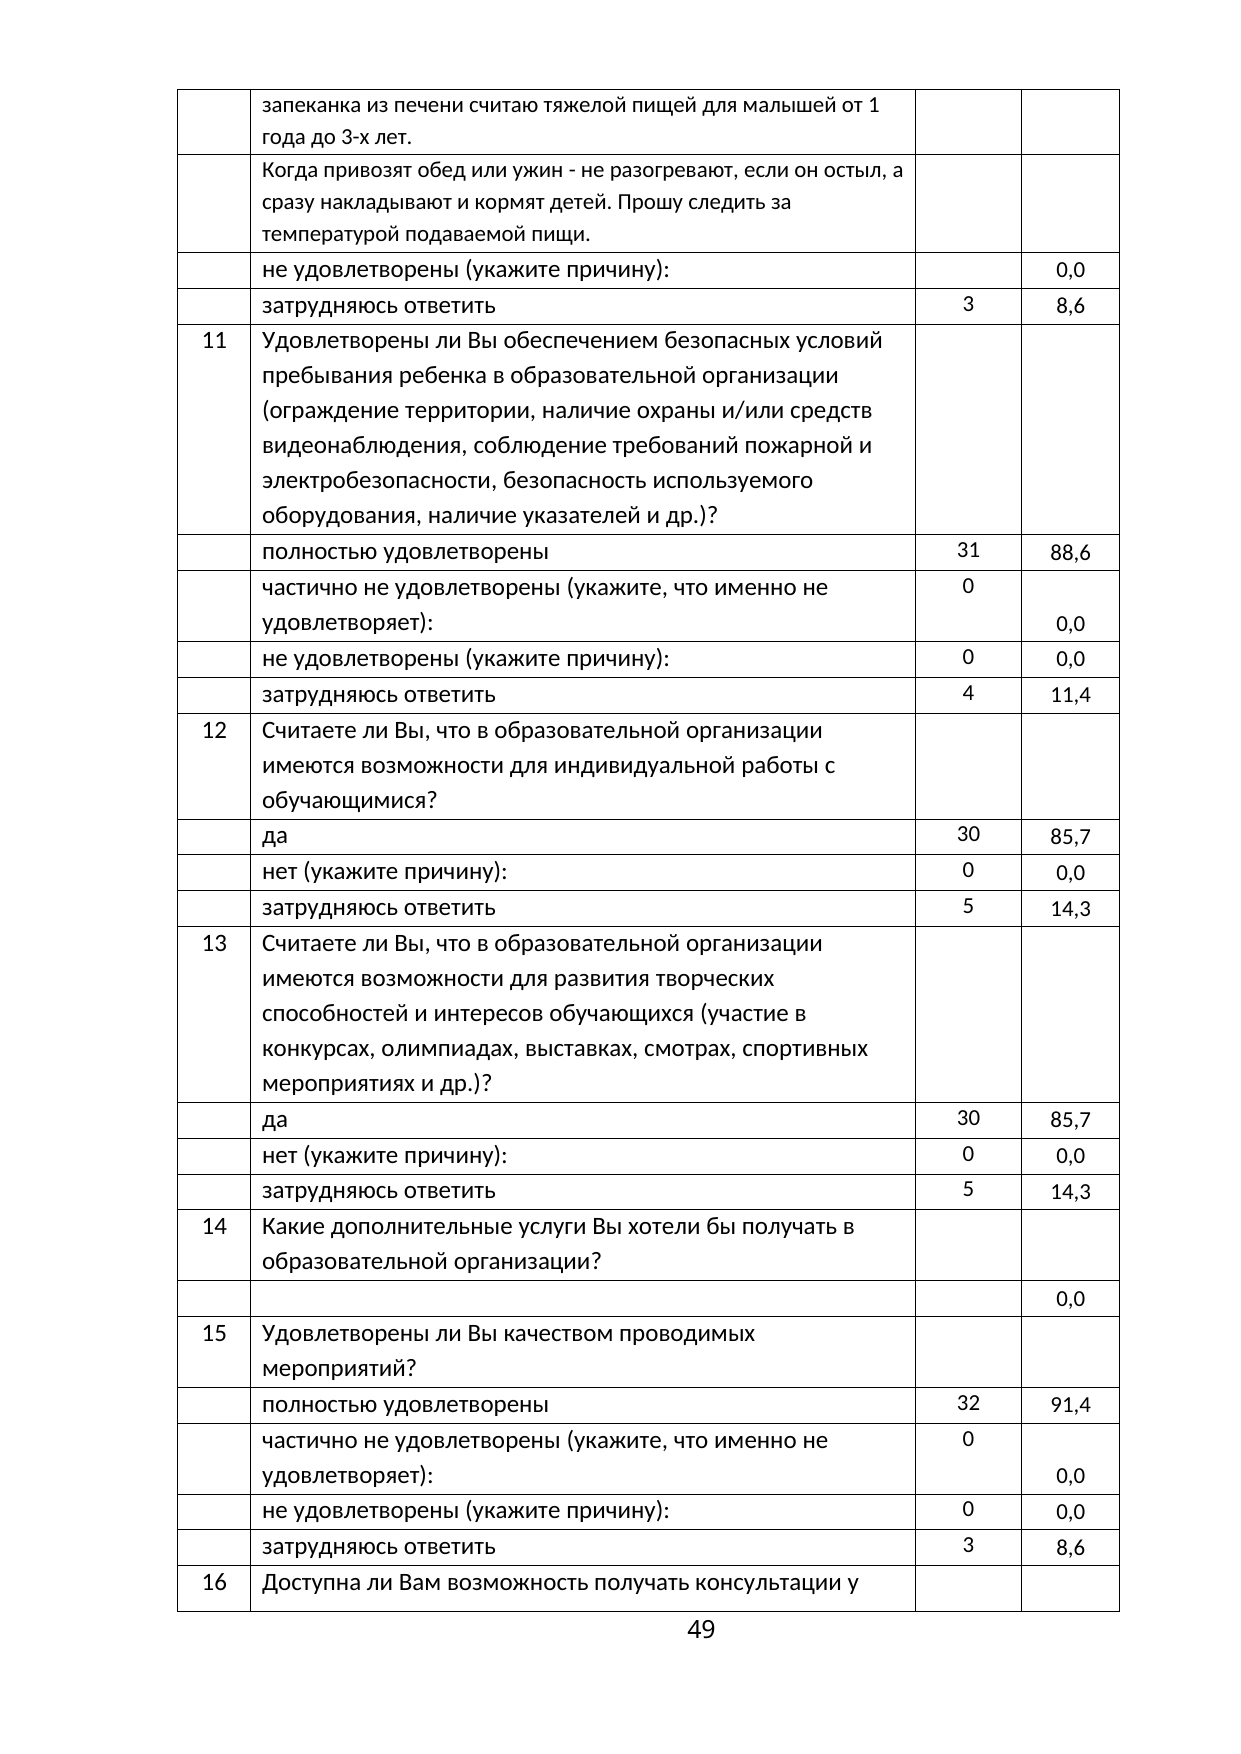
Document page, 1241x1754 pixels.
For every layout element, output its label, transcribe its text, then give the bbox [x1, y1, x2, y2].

table_cell [178, 253, 250, 288]
table_cell [178, 90, 250, 154]
table_cell [178, 1530, 250, 1565]
table_cell 0,0 [1022, 855, 1119, 890]
table_cell 15 [178, 1317, 250, 1387]
table_cell 11 [178, 325, 250, 534]
table_cell затрудняюсь ответить [251, 891, 915, 926]
table_cell 85,7 [1022, 820, 1119, 854]
table_cell [178, 1424, 250, 1493]
table_cell [251, 1281, 915, 1316]
table_cell 0,0 [1022, 1139, 1119, 1173]
table_cell Считаете ли Вы, что в образовательной организации имеются возможности для индивидуальной работы с обучающимися? [251, 714, 915, 818]
table_cell 32 [916, 1388, 1021, 1423]
table_cell Какие дополнительные услуги Вы хотели бы получать в образовательной организации? [251, 1210, 915, 1280]
table_cell 0 [916, 855, 1021, 890]
table_cell 4 [916, 678, 1021, 713]
table_cell частично не удовлетворены (укажите, что именно не удовлетворяет): [251, 571, 915, 641]
table_cell [916, 714, 1021, 818]
table_cell 0 [916, 642, 1021, 677]
table_cell Доступна ли Вам возможность получать консультации у психолога, логопеда и других специалистов? [251, 1566, 915, 1611]
table_cell 30 [916, 820, 1021, 854]
table_cell [178, 1388, 250, 1423]
table_cell 14,3 [1022, 891, 1119, 926]
table_cell [178, 642, 250, 677]
table_cell 0 [916, 1139, 1021, 1173]
table_cell [178, 1139, 250, 1173]
table_cell да [251, 1103, 915, 1138]
table_cell [916, 155, 1021, 252]
table_cell [1022, 927, 1119, 1102]
table_cell 8,6 [1022, 289, 1119, 323]
table_cell не удовлетворены (укажите причину): [251, 1495, 915, 1529]
table_cell 88,6 [1022, 535, 1119, 570]
table_cell [178, 1495, 250, 1529]
table_cell 13 [178, 927, 250, 1102]
table_cell 14 [178, 1210, 250, 1280]
table_cell да [251, 820, 915, 854]
table_cell полностью удовлетворены [251, 1388, 915, 1423]
table_cell [178, 571, 250, 641]
table_cell [178, 535, 250, 570]
table_cell 0,0 [1022, 253, 1119, 288]
table_cell 0,0 [1022, 1495, 1119, 1529]
table_cell Удовлетворены ли Вы качеством проводимых мероприятий? [251, 1317, 915, 1387]
table_cell 85,7 [1022, 1103, 1119, 1138]
table_cell 3 [916, 289, 1021, 323]
table_cell 0 [916, 1424, 1021, 1493]
table_cell нет (укажите причину): [251, 1139, 915, 1173]
table_cell [1022, 155, 1119, 252]
table_cell Когда привозят обед или ужин - не разогревают, если он остыл, а сразу накладывают и кормят детей. Прошу следить за температурой подаваемой пищи. [251, 155, 915, 252]
table_cell [916, 927, 1021, 1102]
table_cell [916, 1281, 1021, 1316]
table_cell 5 [916, 891, 1021, 926]
table_cell 14,3 [1022, 1175, 1119, 1209]
table_cell [1022, 1317, 1119, 1387]
table_cell 0,0 [1022, 571, 1119, 641]
table_cell затрудняюсь ответить [251, 1175, 915, 1209]
table_cell [178, 855, 250, 890]
table_cell [178, 155, 250, 252]
table_cell [1022, 325, 1119, 534]
table_cell [916, 1210, 1021, 1280]
table_cell [178, 1103, 250, 1138]
table_cell [916, 253, 1021, 288]
table_cell 5 [916, 1175, 1021, 1209]
table_cell нет (укажите причину): [251, 855, 915, 890]
table_cell затрудняюсь ответить [251, 678, 915, 713]
table_cell [1022, 714, 1119, 818]
table_cell затрудняюсь ответить [251, 1530, 915, 1565]
table_cell [178, 678, 250, 713]
table_cell [916, 90, 1021, 154]
table_cell 0 [916, 571, 1021, 641]
table_cell [916, 325, 1021, 534]
table_cell не удовлетворены (укажите причину): [251, 642, 915, 677]
table_cell [1022, 1210, 1119, 1280]
table_cell не удовлетворены (укажите причину): [251, 253, 915, 288]
table_cell [1022, 90, 1119, 154]
table_cell [178, 1281, 250, 1316]
table_cell 11,4 [1022, 678, 1119, 713]
table_cell [178, 1175, 250, 1209]
table_cell [1022, 1566, 1119, 1611]
table_cell [178, 289, 250, 323]
table_cell частично не удовлетворены (укажите, что именно не удовлетворяет): [251, 1424, 915, 1493]
table_cell 8,6 [1022, 1530, 1119, 1565]
table_cell 0,0 [1022, 1424, 1119, 1493]
table_cell [916, 1566, 1021, 1611]
table_cell затрудняюсь ответить [251, 289, 915, 323]
table_cell Удовлетворены ли Вы обеспечением безопасных условий пребывания ребенка в образовательной организации (ограждение территории, наличие охраны и/или средств видеонаблюдения, соблюдение требований пожарной и электробезопасности, безопасность используемого оборудования, наличие указателей и др.)? [251, 325, 915, 534]
table_cell 31 [916, 535, 1021, 570]
table_cell [178, 820, 250, 854]
table_cell 16 [178, 1566, 250, 1611]
table_cell 30 [916, 1103, 1021, 1138]
table_cell 0 [916, 1495, 1021, 1529]
table_cell 91,4 [1022, 1388, 1119, 1423]
table_cell 3 [916, 1530, 1021, 1565]
table_cell 12 [178, 714, 250, 818]
table_cell [916, 1317, 1021, 1387]
table_cell Считаете ли Вы, что в образовательной организации имеются возможности для развития творческих способностей и интересов обучающихся (участие в конкурсах, олимпиадах, выставках, смотрах, спортивных мероприятиях и др.)? [251, 927, 915, 1102]
table_cell 0,0 [1022, 642, 1119, 677]
table_cell [178, 891, 250, 926]
table_cell полностью удовлетворены [251, 535, 915, 570]
table_cell 0,0 [1022, 1281, 1119, 1316]
